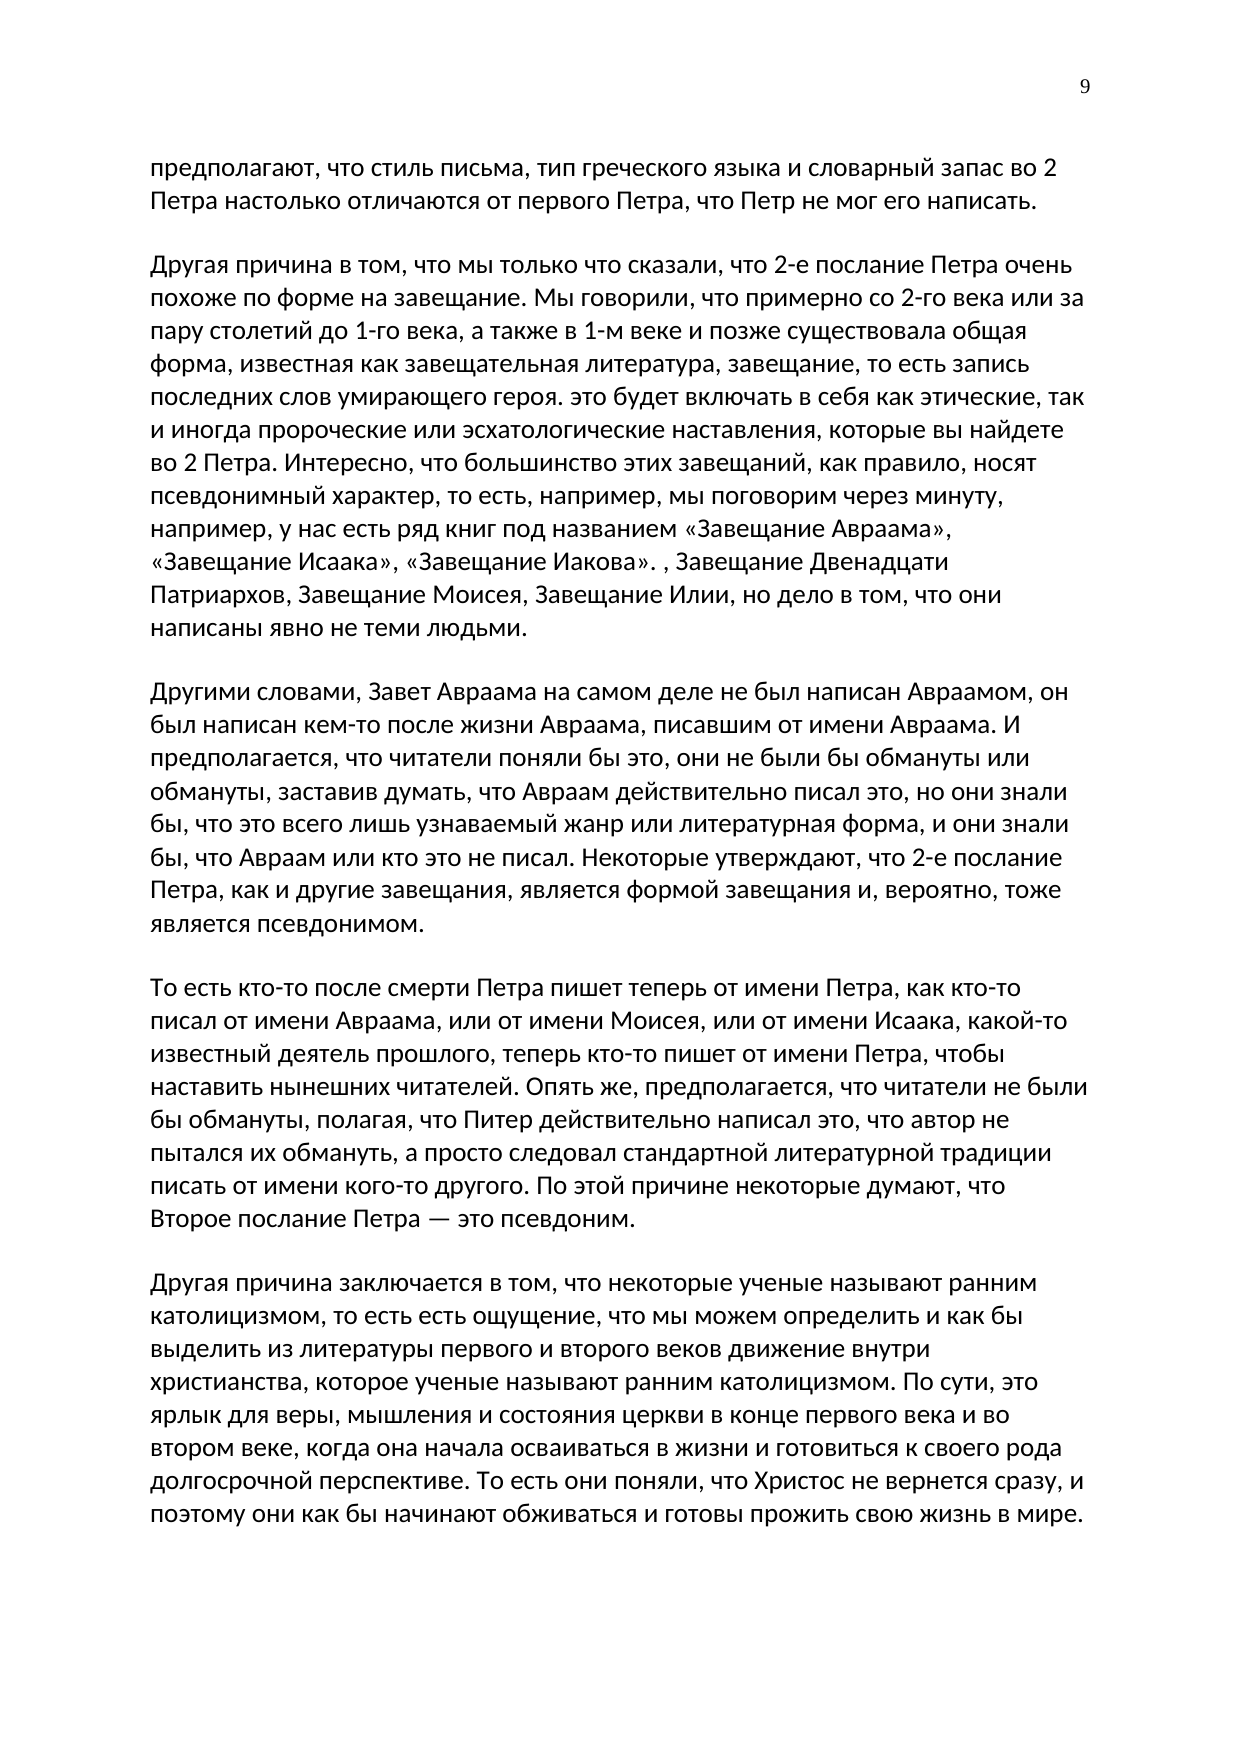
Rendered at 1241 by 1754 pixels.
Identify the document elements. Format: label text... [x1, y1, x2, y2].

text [150, 150, 1090, 216]
text Другими словами, Завет Авраама на самом деле не был написан Авраамом, он был написан кем-то после жизни Авраама, писавшим от имени Авраама. И предполагается, что читатели поняли бы это, они не были бы обмануты или обмануты, заставив думать, что Авраам действительно писал это, но они знали бы, что это всего лишь узнаваемый жанр или литературная форма, и они знали бы, что Авраам или кто это не писал. Некоторые утверждают, что 2-е послание Петра, как и другие завещания, является формой завещания и, вероятно, тоже является псевдонимом. [150, 674, 1090, 939]
text Другая причина заключается в том, что некоторые ученые называют ранним католицизмом, то есть есть ощущение, что мы можем определить и как бы выделить из литературы первого и второго веков движение внутри христианства, которое ученые называют ранним католицизмом. По сути, это ярлык для веры, мышления и состояния церкви в конце первого века и во втором веке, когда она начала осваиваться в жизни и готовиться к своего рода долгосрочной перспективе. То есть они поняли, что Христос не вернется сразу, и поэтому они как бы начинают обживаться и готовы прожить свою жизнь в мире. [150, 1265, 1090, 1529]
text То есть кто-то после смерти Петра пишет теперь от имени Петра, как кто-то писал от имени Авраама, или от имени Моисея, или от имени Исаака, какой-то известный деятель прошлого, теперь кто-то пишет от имени Петра, чтобы наставить нынешних читателей. Опять же, предполагается, что читатели не были бы обмануты, полагая, что Питер действительно написал это, что автор не пытался их обмануть, а просто следовал стандартной литературной традиции писать от имени кого-то другого. По этой причине некоторые думают, что Второе послание Петра — это псевдоним. [150, 970, 1090, 1234]
text Другая причина в том, что мы только что сказали, что 2-е послание Петра очень похоже по форме на завещание. Мы говорили, что примерно со 2-го века или за пару столетий до 1-го века, а также в 1-м веке и позже существовала общая форма, известная как завещательная литература, завещание, то есть запись последних слов умирающего героя. это будет включать в себя как этические, так и иногда пророческие или эсхатологические наставления, которые вы найдете во 2 Петра. Интересно, что большинство этих завещаний, как правило, носят псевдонимный характер, то есть, например, мы поговорим через минуту, например, у нас есть ряд книг под названием «Завещание Авраама», «Завещание Исаака», «Завещание Иакова». , Завещание Двенадцати Патриархов, Завещание Моисея, Завещание Илии, но дело в том, что они написаны явно не теми людьми. [150, 247, 1090, 643]
